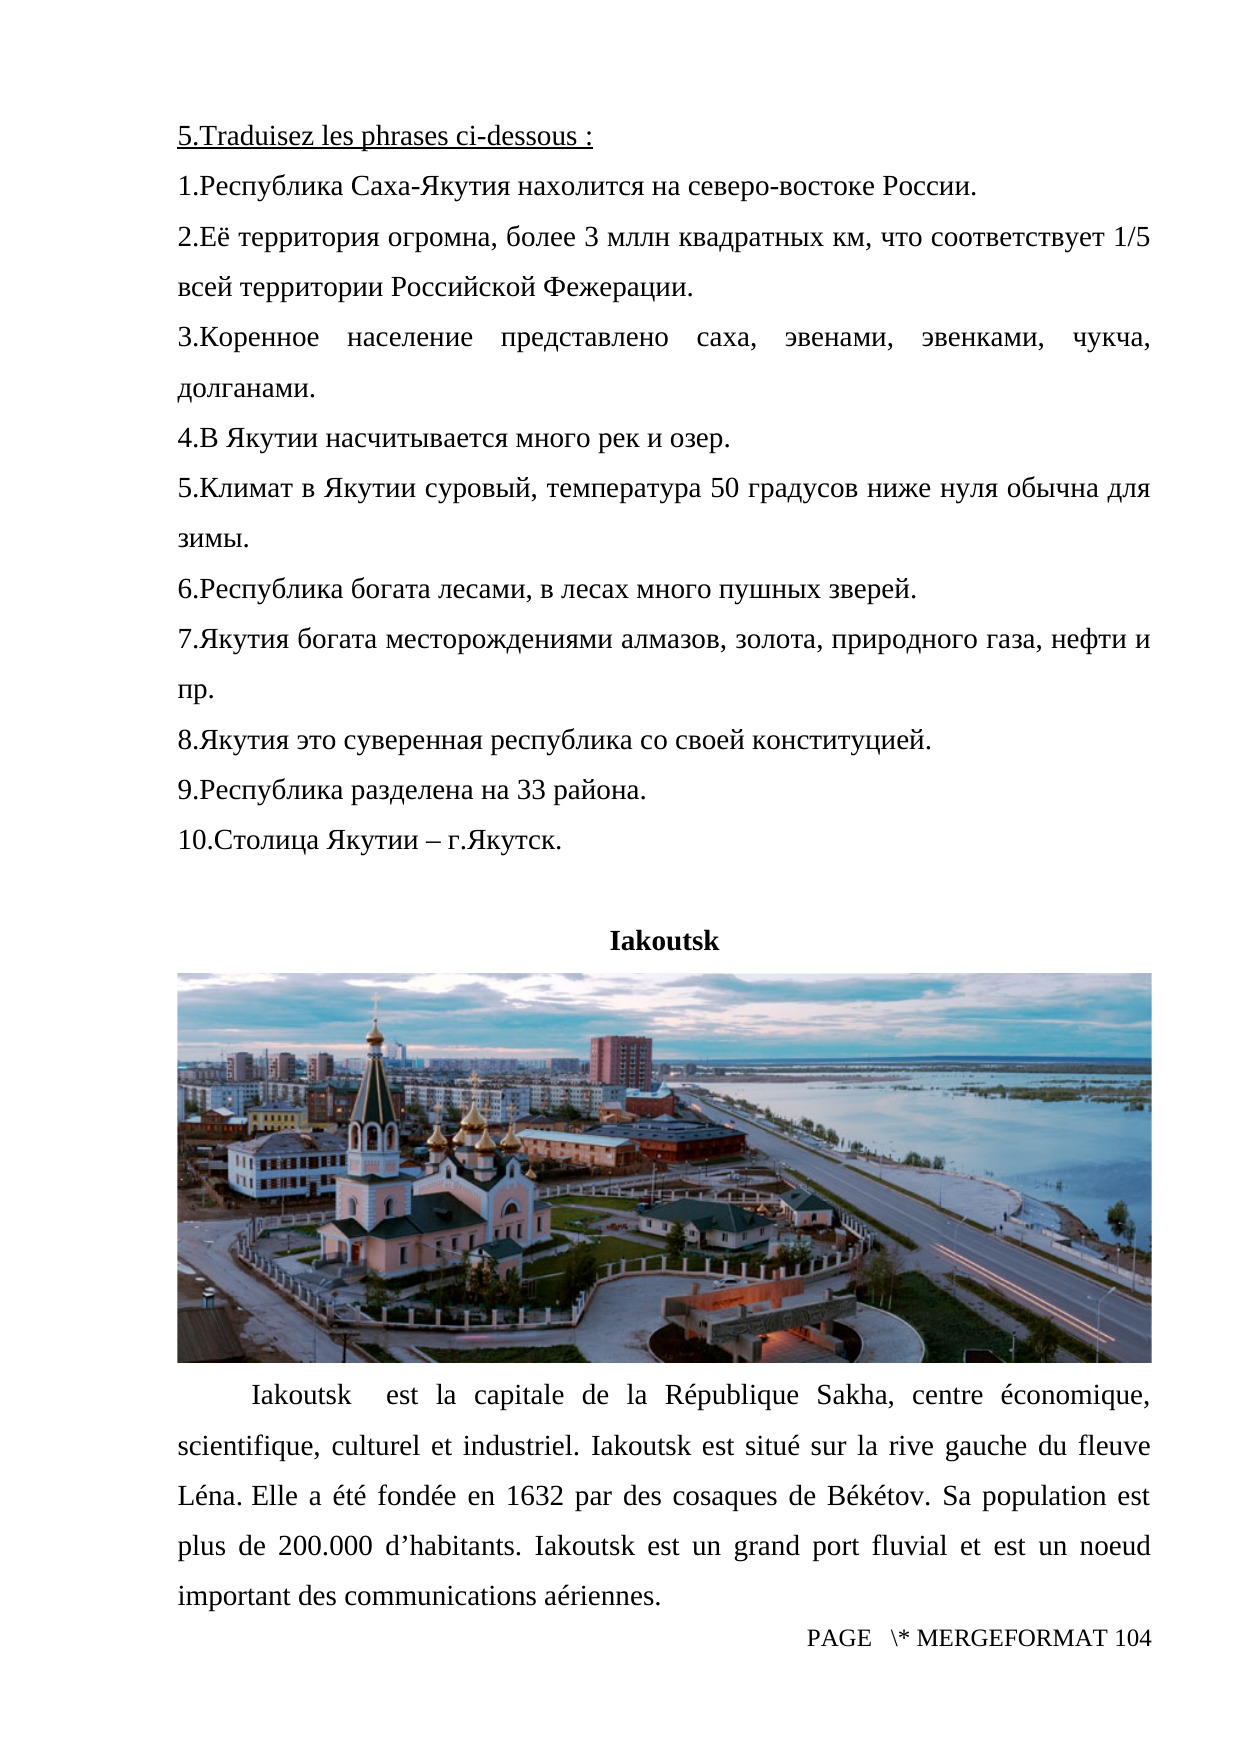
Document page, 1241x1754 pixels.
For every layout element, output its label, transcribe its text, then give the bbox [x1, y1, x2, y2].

text 4.В Якутии насчитывается много рек и озер. [177, 420, 1152, 453]
text 7.Якутия богата месторождениями алмазов, золота, природного газа, нефти и пр. [177, 621, 1152, 705]
text 8.Якутия это суверенная республика со своей конституцией. [177, 722, 1152, 755]
text 10.Столица Якутии – г.Якутск. [177, 822, 1152, 856]
text 2.Её территория огромна, более 3 мллн квадратных км, что соответствует 1/5 всей территории Российской Фежерации. [177, 219, 1152, 303]
text 9.Республика разделена на 33 района. [177, 772, 1152, 806]
text 6.Республика богата лесами, в лесах много пушных зверей. [177, 571, 1152, 604]
text 1.Республика Саха-Якутия нахолится на северо-востоке России. [177, 168, 1152, 202]
title Iakoutsk [177, 923, 1152, 957]
text 5.Климат в Якутии суровый, температура 50 градусов ниже нуля обычна для зимы. [177, 470, 1152, 554]
text Iakoutsk est la capitale de la République Sakha, centre économique, scientifique, culturel et industriel. Iakoutsk est situé sur la rive gauche du fleuve Léna. Elle a été fondée en 1632 par des cosaques de Békétov. Sa population est plus de 200.000 d’habitants. Iakoutsk est un grand port fluvial et est un noeud important des communications aériennes. [177, 1377, 1152, 1612]
text 3.Коренное население представлено саха, эвенами, эвенками, чукча, долганами. [177, 319, 1152, 403]
picture [177, 973, 1152, 1363]
text 5.Traduisez les phrases ci-dessous : [177, 118, 1152, 152]
